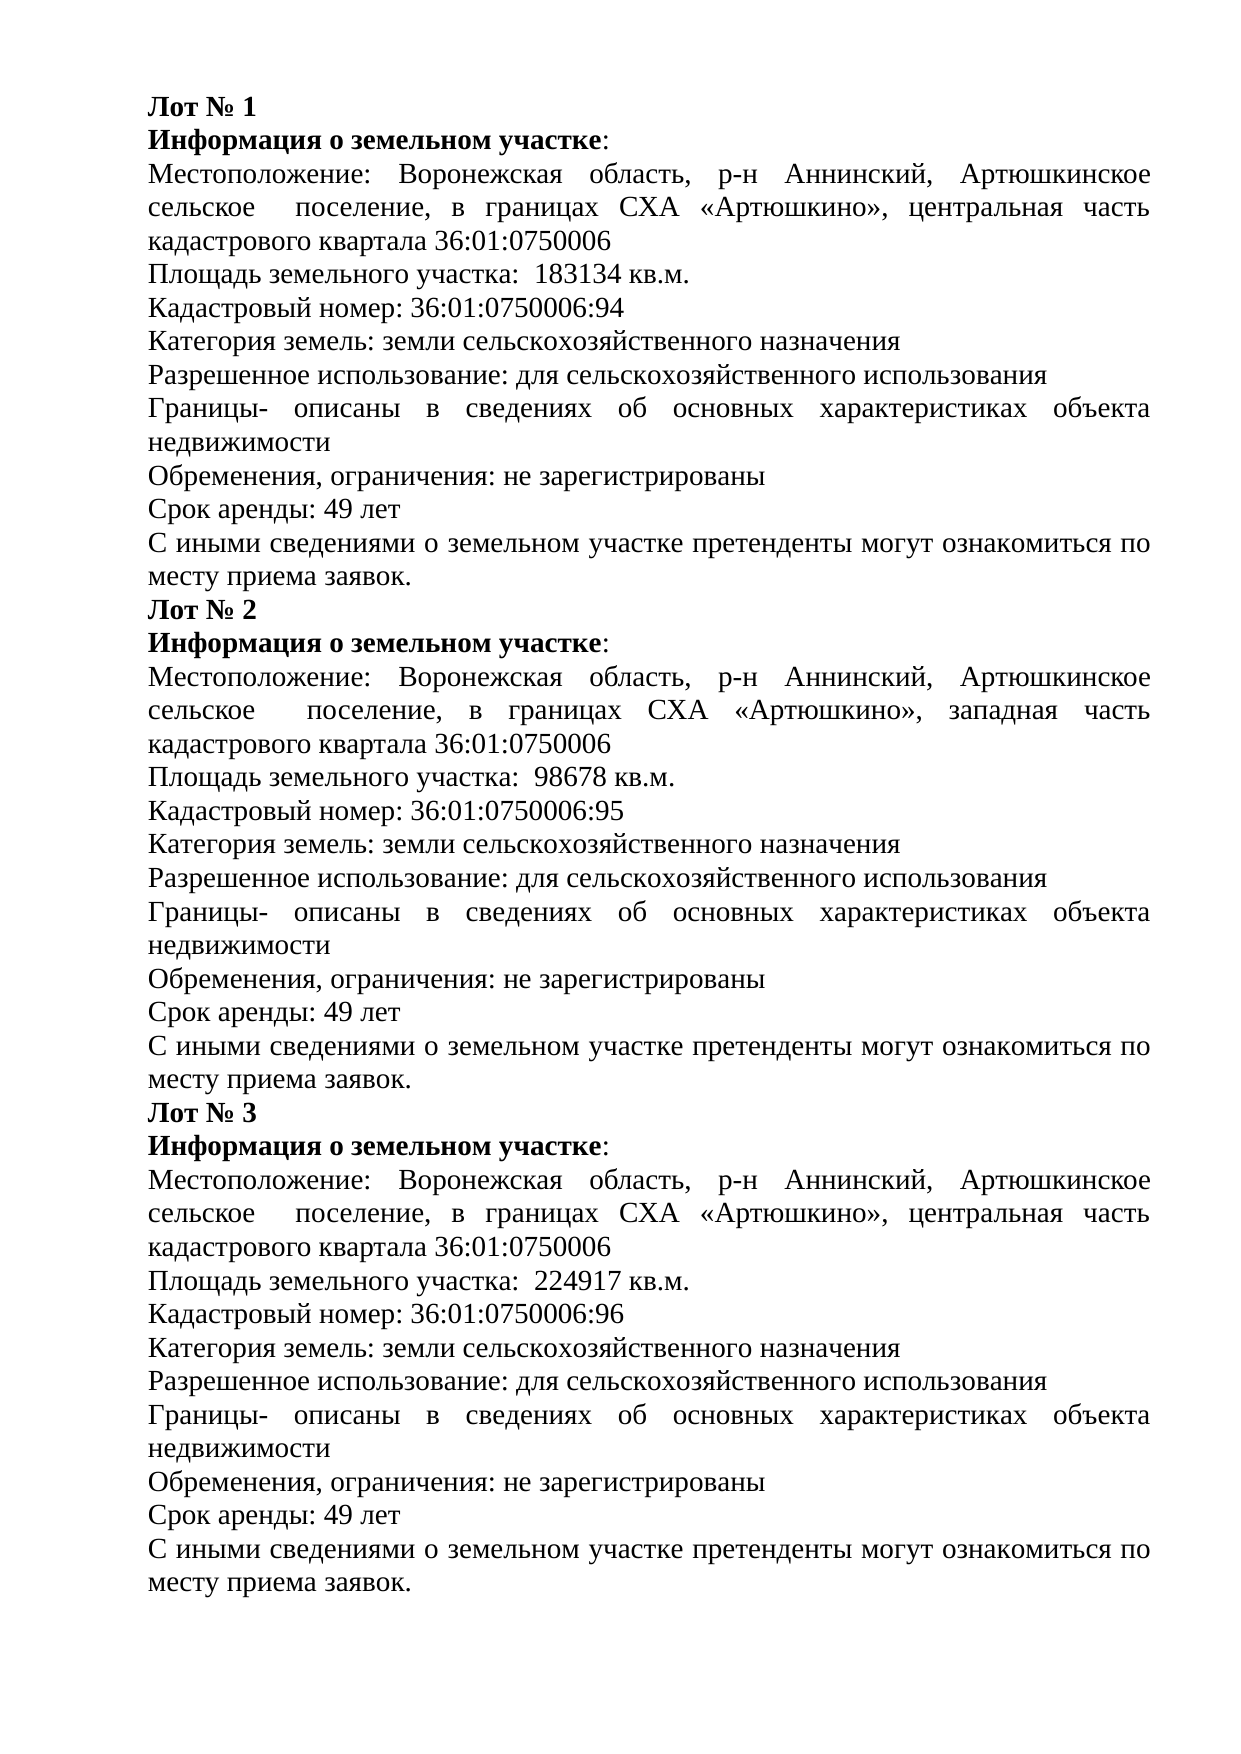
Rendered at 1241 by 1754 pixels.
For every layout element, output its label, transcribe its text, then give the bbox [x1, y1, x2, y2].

text Информация о земельном участке: [148, 122, 1152, 156]
text Кадастровый номер: 36:01:0750006:96 [148, 1296, 1152, 1330]
text Обременения, ограничения: не зарегистрированы [148, 961, 1152, 994]
text Площадь земельного участка: 98678 кв.м. [148, 759, 1152, 793]
text Обременения, ограничения: не зарегистрированы [148, 458, 1152, 491]
text Границы- описаны в сведениях об основных характеристиках объекта недвижимости [148, 391, 1152, 458]
text Разрешенное использование: для сельскохозяйственного использования [148, 1363, 1152, 1397]
text Площадь земельного участка: 183134 кв.м. [148, 256, 1152, 290]
text Границы- описаны в сведениях об основных характеристиках объекта недвижимости [148, 894, 1152, 961]
text Срок аренды: 49 лет [148, 994, 1152, 1028]
text Обременения, ограничения: не зарегистрированы [148, 1464, 1152, 1497]
text Разрешенное использование: для сельскохозяйственного использования [148, 357, 1152, 391]
text Границы- описаны в сведениях об основных характеристиках объекта недвижимости [148, 1397, 1152, 1464]
text Категория земель: земли сельскохозяйственного назначения [148, 323, 1152, 357]
text Категория земель: земли сельскохозяйственного назначения [148, 827, 1152, 860]
text Лот № 3 [148, 1095, 1152, 1128]
text Площадь земельного участка: 224917 кв.м. [148, 1263, 1152, 1296]
text Срок аренды: 49 лет [148, 1497, 1152, 1531]
text Разрешенное использование: для сельскохозяйственного использования [148, 860, 1152, 894]
text С иными сведениями о земельном участке претенденты могут ознакомиться по месту приема заявок. [148, 1028, 1152, 1095]
text Информация о земельном участке: [148, 1128, 1152, 1162]
text С иными сведениями о земельном участке претенденты могут ознакомиться по месту приема заявок. [148, 1531, 1152, 1598]
text Кадастровый номер: 36:01:0750006:94 [148, 290, 1152, 323]
text Лот № 2 [148, 592, 1152, 625]
text Местоположение: Воронежская область, р-н Аннинский, Артюшкинское сельское поселение, в границах СХА «Артюшкино», западная часть кадастрового квартала 36:01:0750006 [148, 659, 1152, 759]
text Категория земель: земли сельскохозяйственного назначения [148, 1330, 1152, 1363]
text Кадастровый номер: 36:01:0750006:95 [148, 793, 1152, 827]
text Информация о земельном участке: [148, 625, 1152, 659]
text Срок аренды: 49 лет [148, 491, 1152, 525]
text Лот № 1 [148, 89, 1152, 122]
text С иными сведениями о земельном участке претенденты могут ознакомиться по месту приема заявок. [148, 525, 1152, 592]
